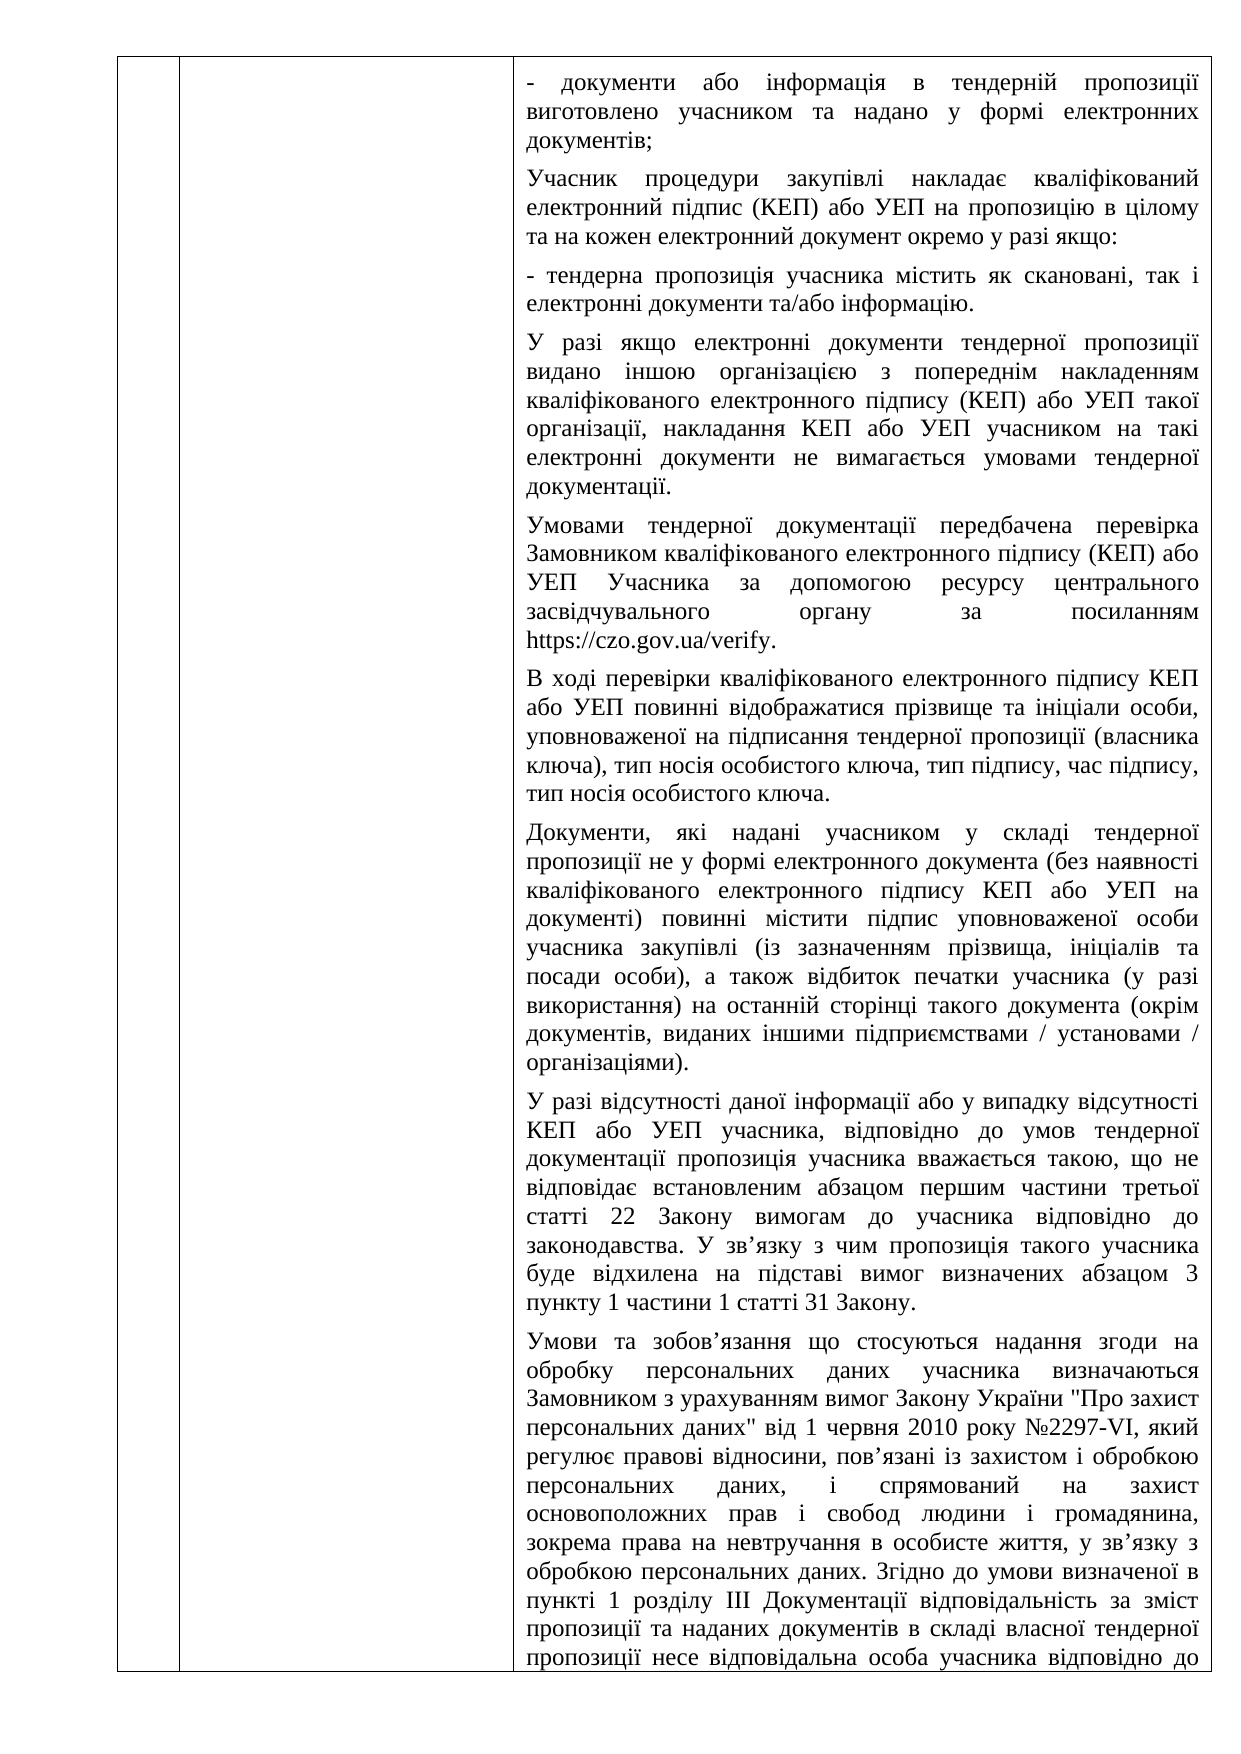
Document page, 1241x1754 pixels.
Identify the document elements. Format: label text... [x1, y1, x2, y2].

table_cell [180, 57, 513, 1671]
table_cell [514, 57, 1211, 1671]
table_cell 1 [118, 57, 179, 1671]
